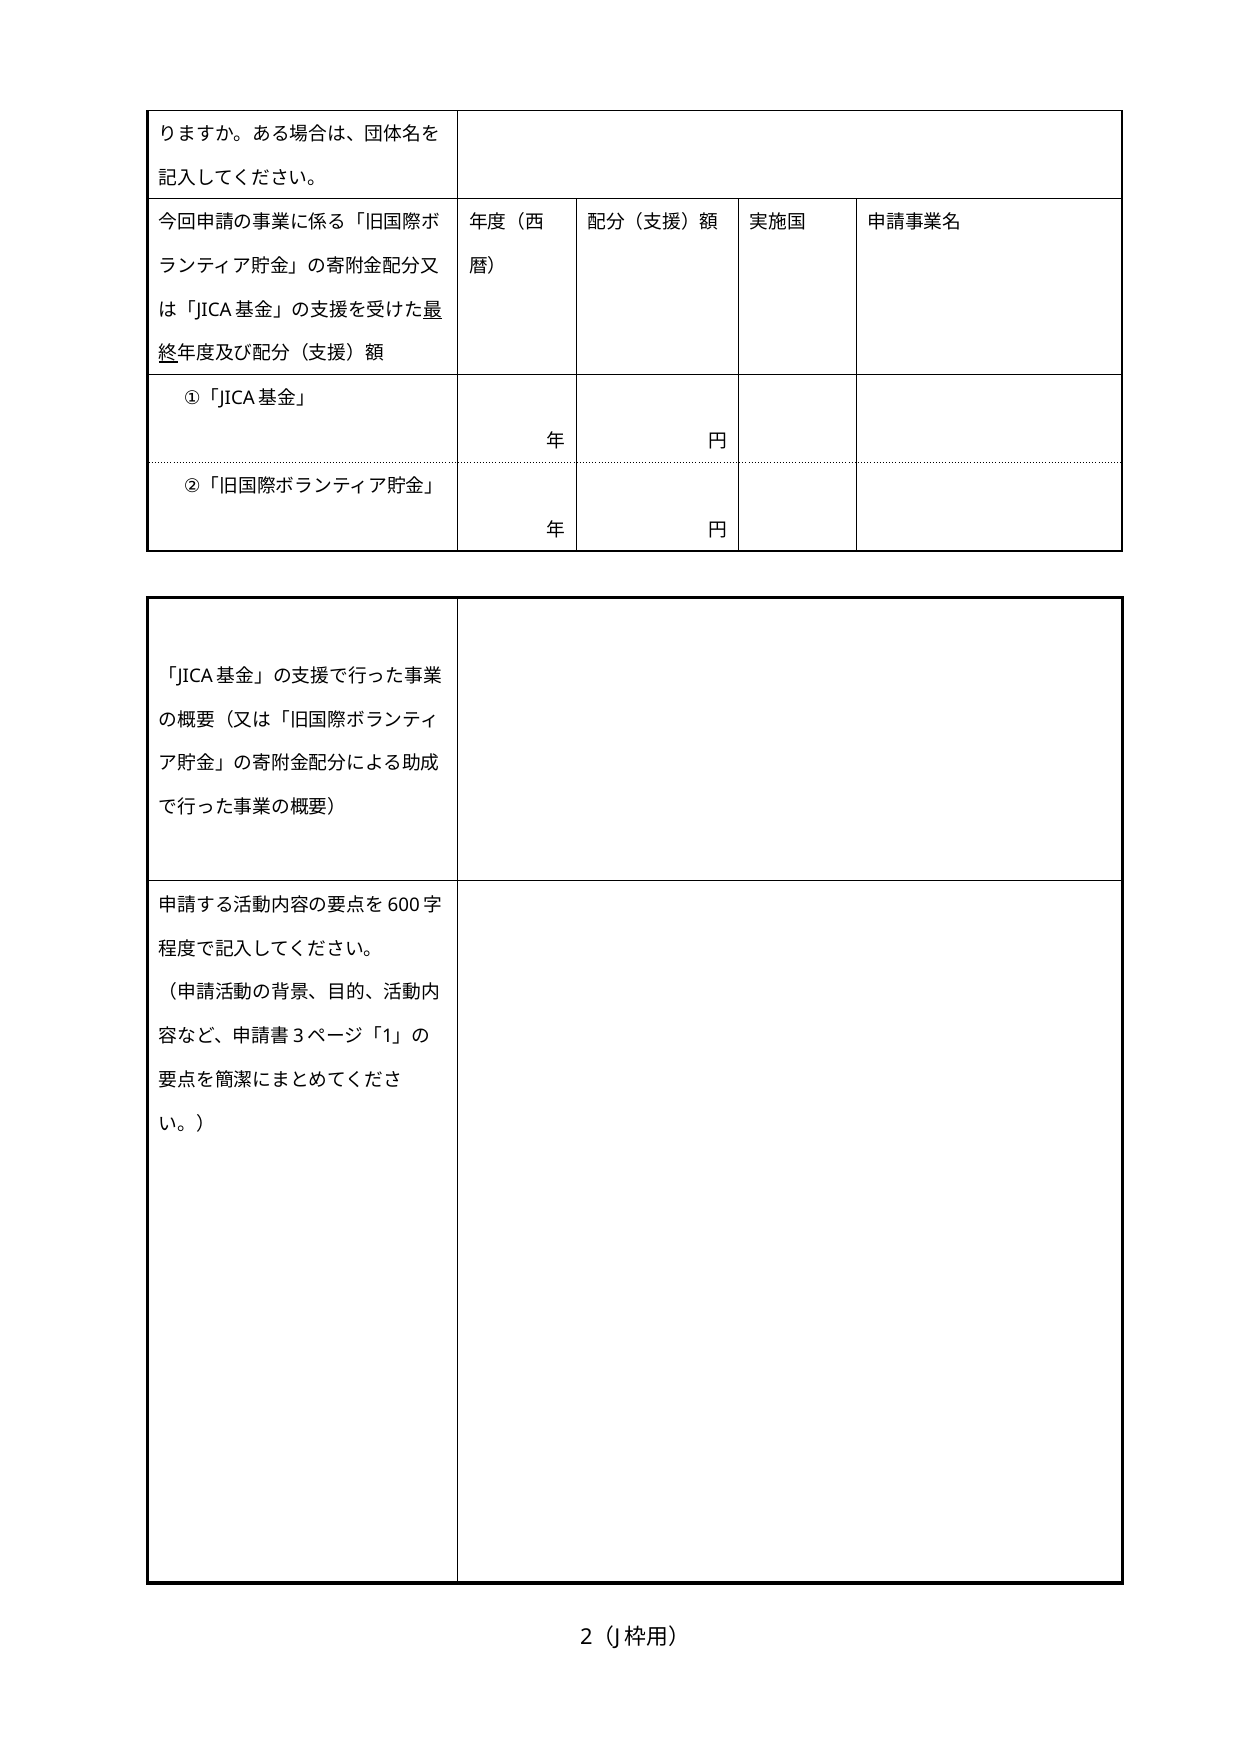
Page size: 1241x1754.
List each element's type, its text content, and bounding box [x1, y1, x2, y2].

table_cell 年 [458, 375, 576, 462]
table_cell 今回申請の事業に係る「旧国際ボ ランティア貯金」の寄附金配分又 は「JICA基金」の支援を受けた最 終年度及び配分（支援）額 [149, 199, 457, 373]
table_cell [458, 881, 1121, 1581]
table_cell [857, 375, 1121, 462]
table_header [458, 599, 1121, 880]
table_cell ①「JICA基金」 [149, 375, 457, 462]
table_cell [149, 111, 457, 198]
table_cell [739, 462, 856, 550]
table_cell 実施国 [739, 199, 856, 373]
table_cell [149, 881, 457, 1581]
table_cell [739, 375, 856, 462]
table_cell 年度（西暦） [458, 199, 576, 373]
table_cell 円 [577, 375, 738, 462]
table_cell 年 [458, 462, 576, 550]
table_cell [857, 462, 1121, 550]
table_cell 配分（支援）額 [577, 199, 738, 373]
table_cell 申請事業名 [857, 199, 1121, 373]
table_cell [458, 111, 1121, 198]
table_header 「JICA基金」の支援で行った事業の概要（又は「旧国際ボランティア貯金」の寄附金配分による助成で行った事業の概要） [149, 599, 457, 880]
table_cell ②「旧国際ボランティア貯金」 [149, 462, 457, 550]
table_cell 円 [577, 462, 738, 550]
